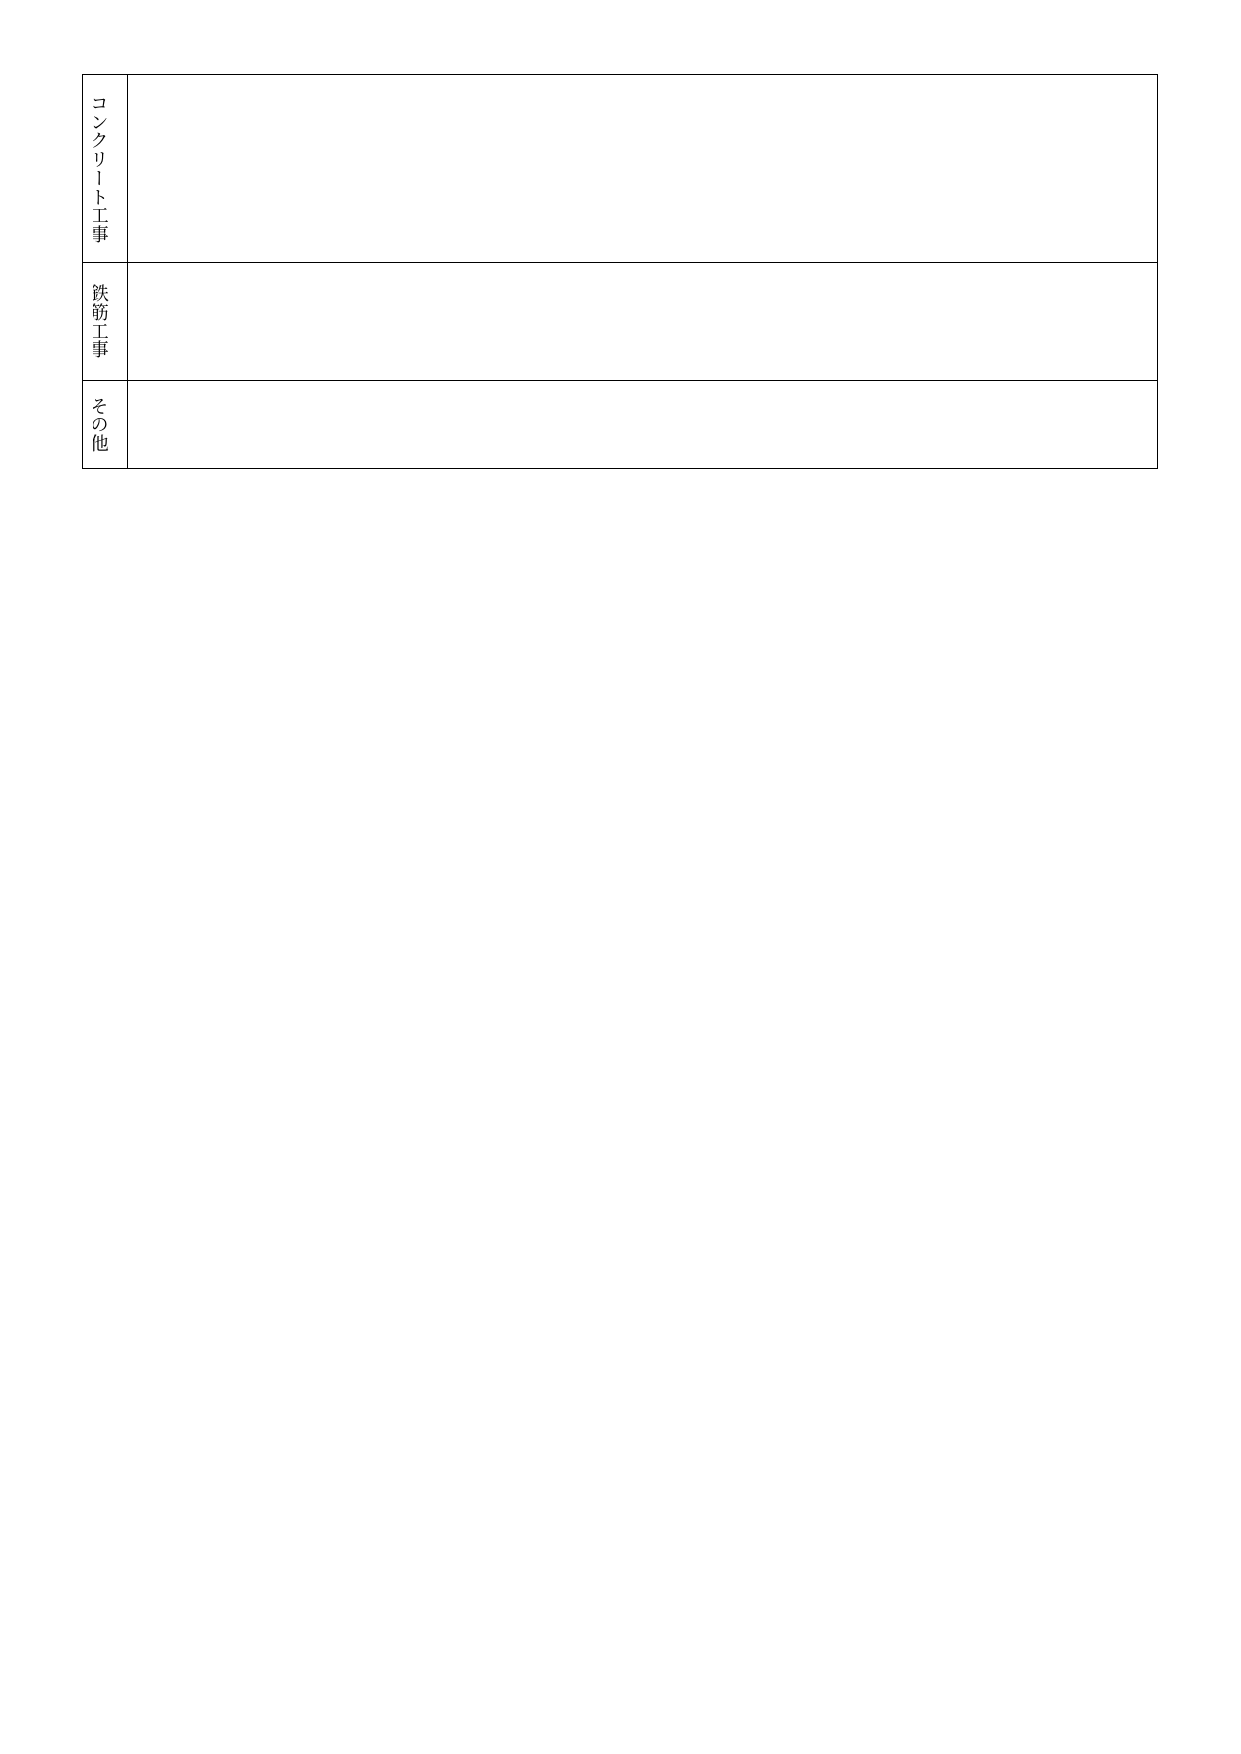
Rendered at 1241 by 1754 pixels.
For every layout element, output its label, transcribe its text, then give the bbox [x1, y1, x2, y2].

table_cell その他 [83, 381, 127, 468]
table_cell [128, 75, 1157, 262]
table_cell [128, 263, 1157, 380]
table_cell [128, 381, 1157, 468]
table_cell コンクリート工事 [83, 75, 127, 262]
table_cell 鉄筋工事 [83, 263, 127, 380]
